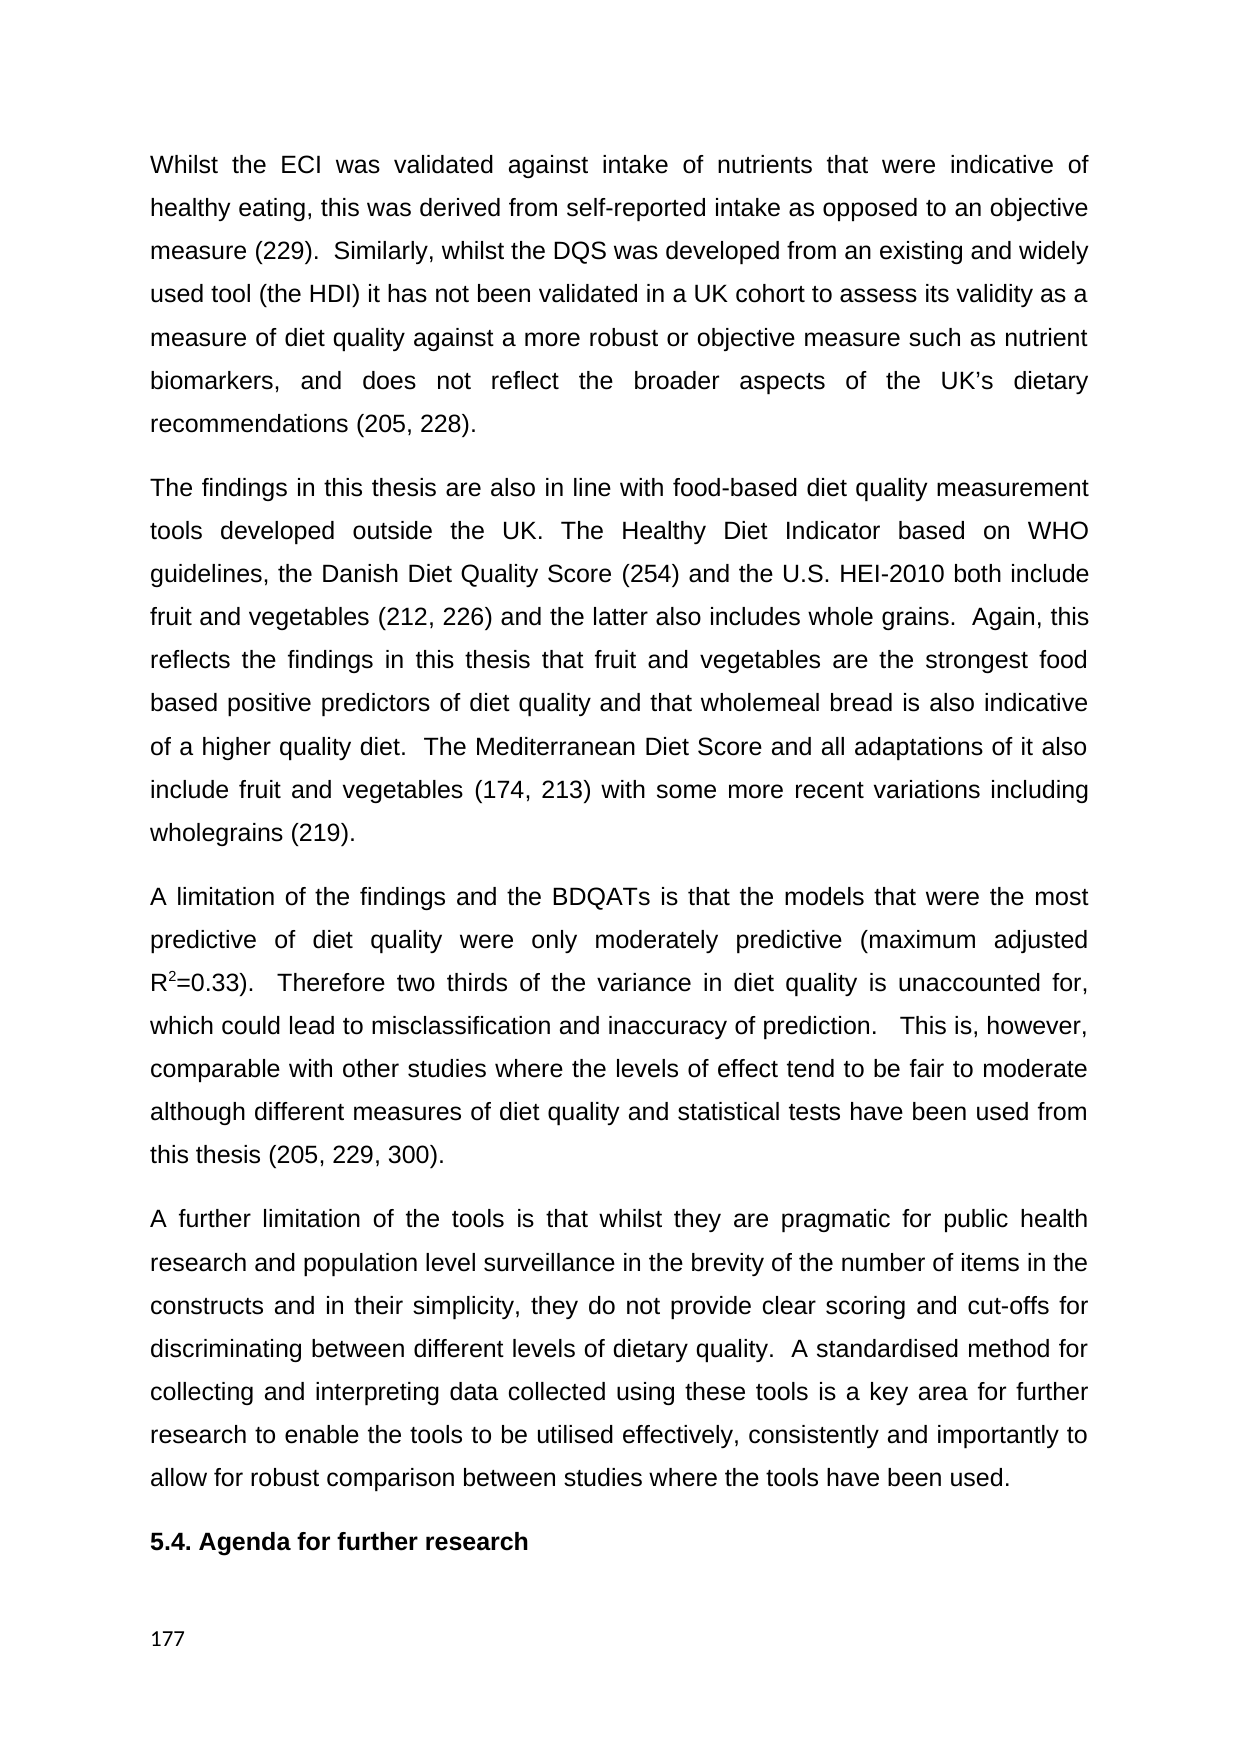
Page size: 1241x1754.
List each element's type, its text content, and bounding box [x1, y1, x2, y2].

text A further limitation of the tools is that whilst they are pragmatic for public health research and population level surveillance in the brevity of the number of items in the constructs and in their simplicity, they do not provide clear scoring and cut-offs for discriminating between different levels of dietary quality. A standardised method for collecting and interpreting data collected using these tools is a key area for further research to enable the tools to be utilised effectively, consistently and importantly to allow for robust comparison between studies where the tools have been used. [150, 1204, 1090, 1492]
text The findings in this thesis are also in line with food-based diet quality measurement tools developed outside the UK. The Healthy Diet Indicator based on WHO guidelines, the Danish Diet Quality Score (254) and the U.S. HEI-2010 both include fruit and vegetables (212, 226) and the latter also includes whole grains. Again, this reflects the findings in this thesis that fruit and vegetables are the strongest food based positive predictors of diet quality and that wholemeal bread is also indicative of a higher quality diet. The Mediterranean Diet Score and all adaptations of it also include fruit and vegetables (174, 213) with some more recent variations including wholegrains (219). [150, 473, 1090, 846]
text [150, 150, 1090, 437]
text 5.4. Agenda for further research [150, 1527, 1090, 1556]
text A limitation of the findings and the BDQATs is that the models that were the most predictive of diet quality were only moderately predictive (maximum adjusted R2=0.33). Therefore two thirds of the variance in diet quality is unaccounted for, which could lead to misclassification and inaccuracy of prediction. This is, however, comparable with other studies where the levels of effect tend to be fair to moderate although different measures of diet quality and statistical tests have been used from this thesis (205, 229, 300). [150, 882, 1090, 1169]
